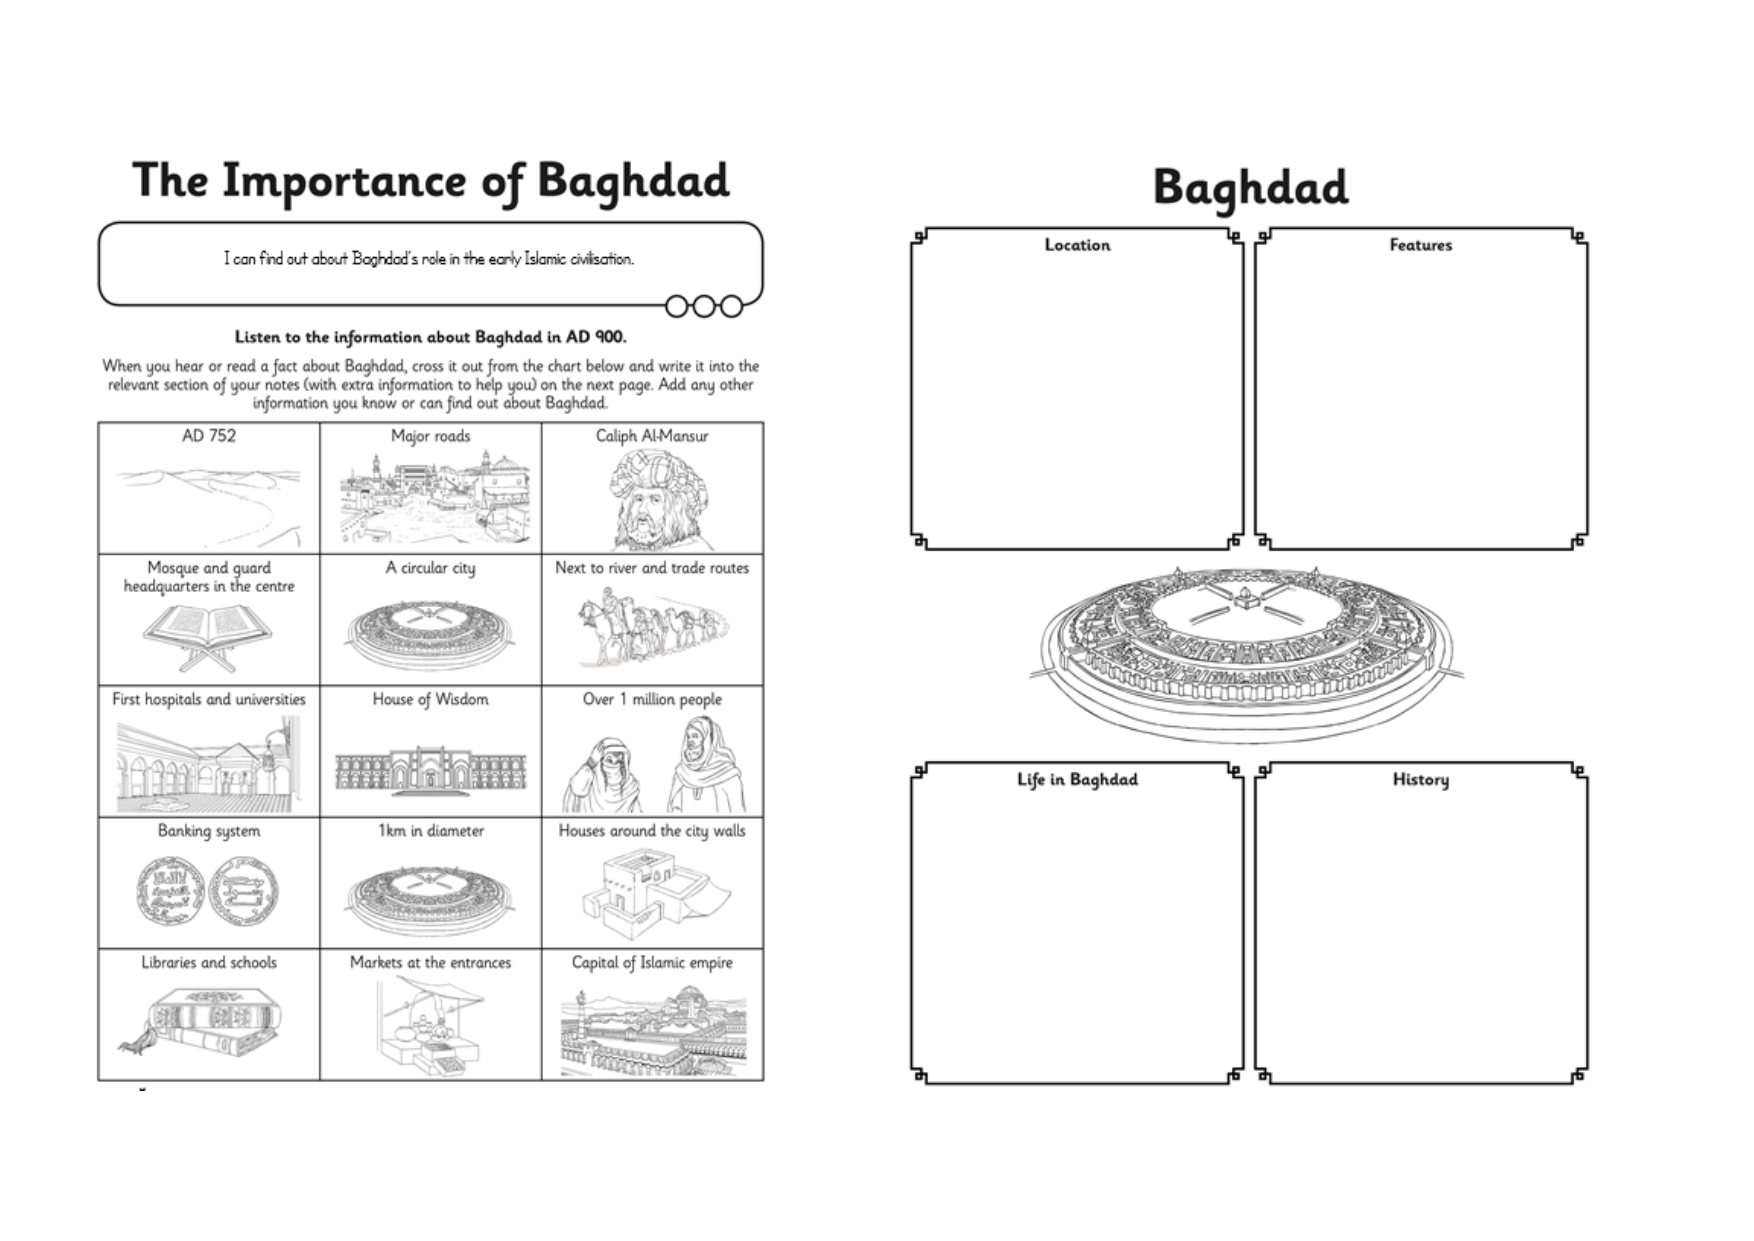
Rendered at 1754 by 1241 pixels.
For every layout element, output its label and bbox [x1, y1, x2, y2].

picture [76, 150, 774, 1091]
picture [897, 150, 1602, 1091]
